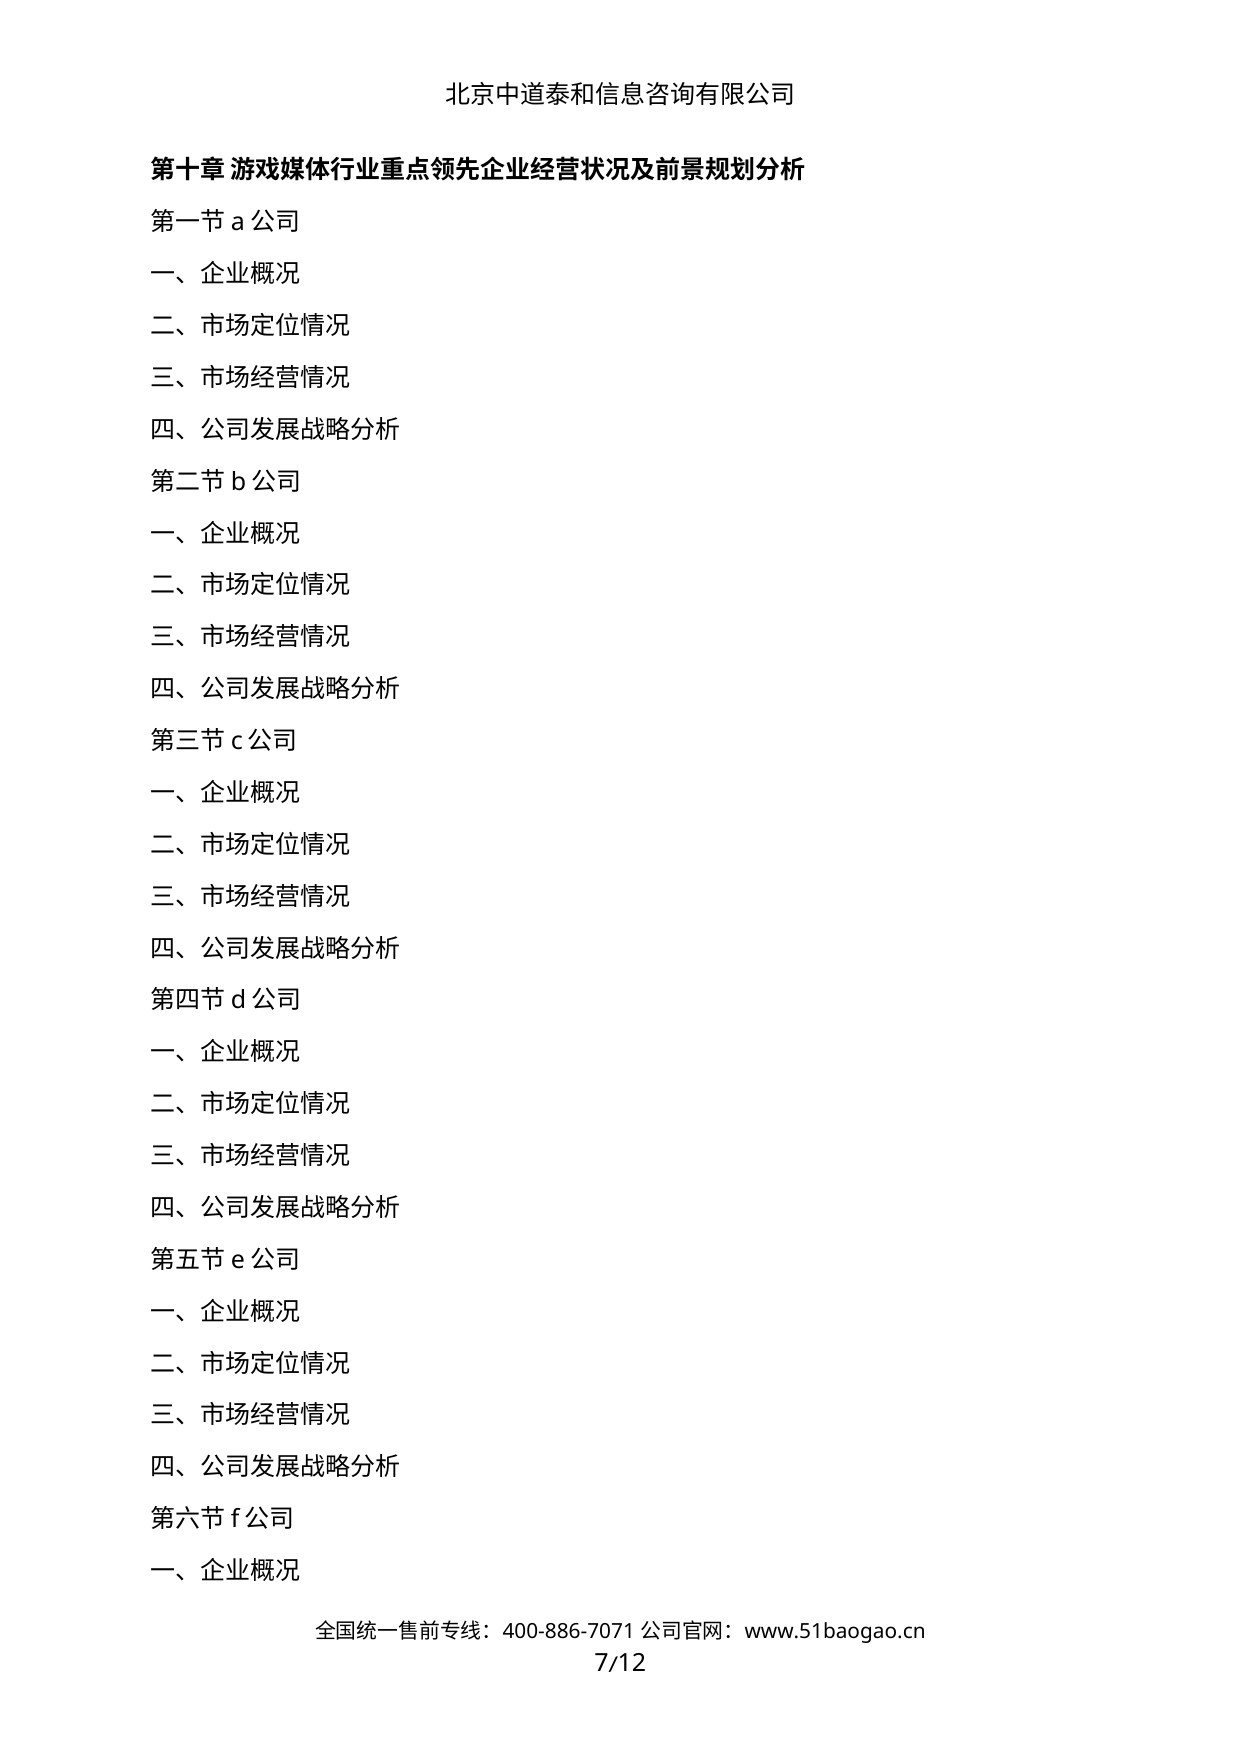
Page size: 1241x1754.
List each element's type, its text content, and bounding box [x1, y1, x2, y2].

text 二、市场定位情况 [150, 306, 1090, 342]
text 四、公司发展战略分析 [150, 928, 1090, 964]
text 第四节 d公司 [150, 980, 1090, 1016]
text 一、企业概况 [150, 1032, 1090, 1068]
text 一、企业概况 [150, 254, 1090, 290]
text 四、公司发展战略分析 [150, 1187, 1090, 1224]
text 三、市场经营情况 [150, 876, 1090, 912]
text 二、市场定位情况 [150, 565, 1090, 601]
text 四、公司发展战略分析 [150, 409, 1090, 446]
text 第一节 a公司 [150, 202, 1090, 238]
text 第十章 游戏媒体行业重点领先企业经营状况及前景规划分析 [150, 150, 1090, 186]
text 一、企业概况 [150, 513, 1090, 549]
text 第五节 e公司 [150, 1239, 1090, 1276]
text 第二节 b公司 [150, 461, 1090, 497]
text 一、企业概况 [150, 772, 1090, 809]
text 第六节 f公司 [150, 1499, 1090, 1535]
text 三、市场经营情况 [150, 1395, 1090, 1431]
text 第三节 c公司 [150, 721, 1090, 757]
text 二、市场定位情况 [150, 1343, 1090, 1379]
text 三、市场经营情况 [150, 357, 1090, 394]
text 一、企业概况 [150, 1291, 1090, 1327]
text 二、市场定位情况 [150, 1084, 1090, 1120]
text 一、企业概况 [150, 1551, 1090, 1587]
text 三、市场经营情况 [150, 1136, 1090, 1172]
text 四、公司发展战略分析 [150, 1447, 1090, 1483]
text 三、市场经营情况 [150, 617, 1090, 653]
text 四、公司发展战略分析 [150, 669, 1090, 705]
text 二、市场定位情况 [150, 824, 1090, 861]
